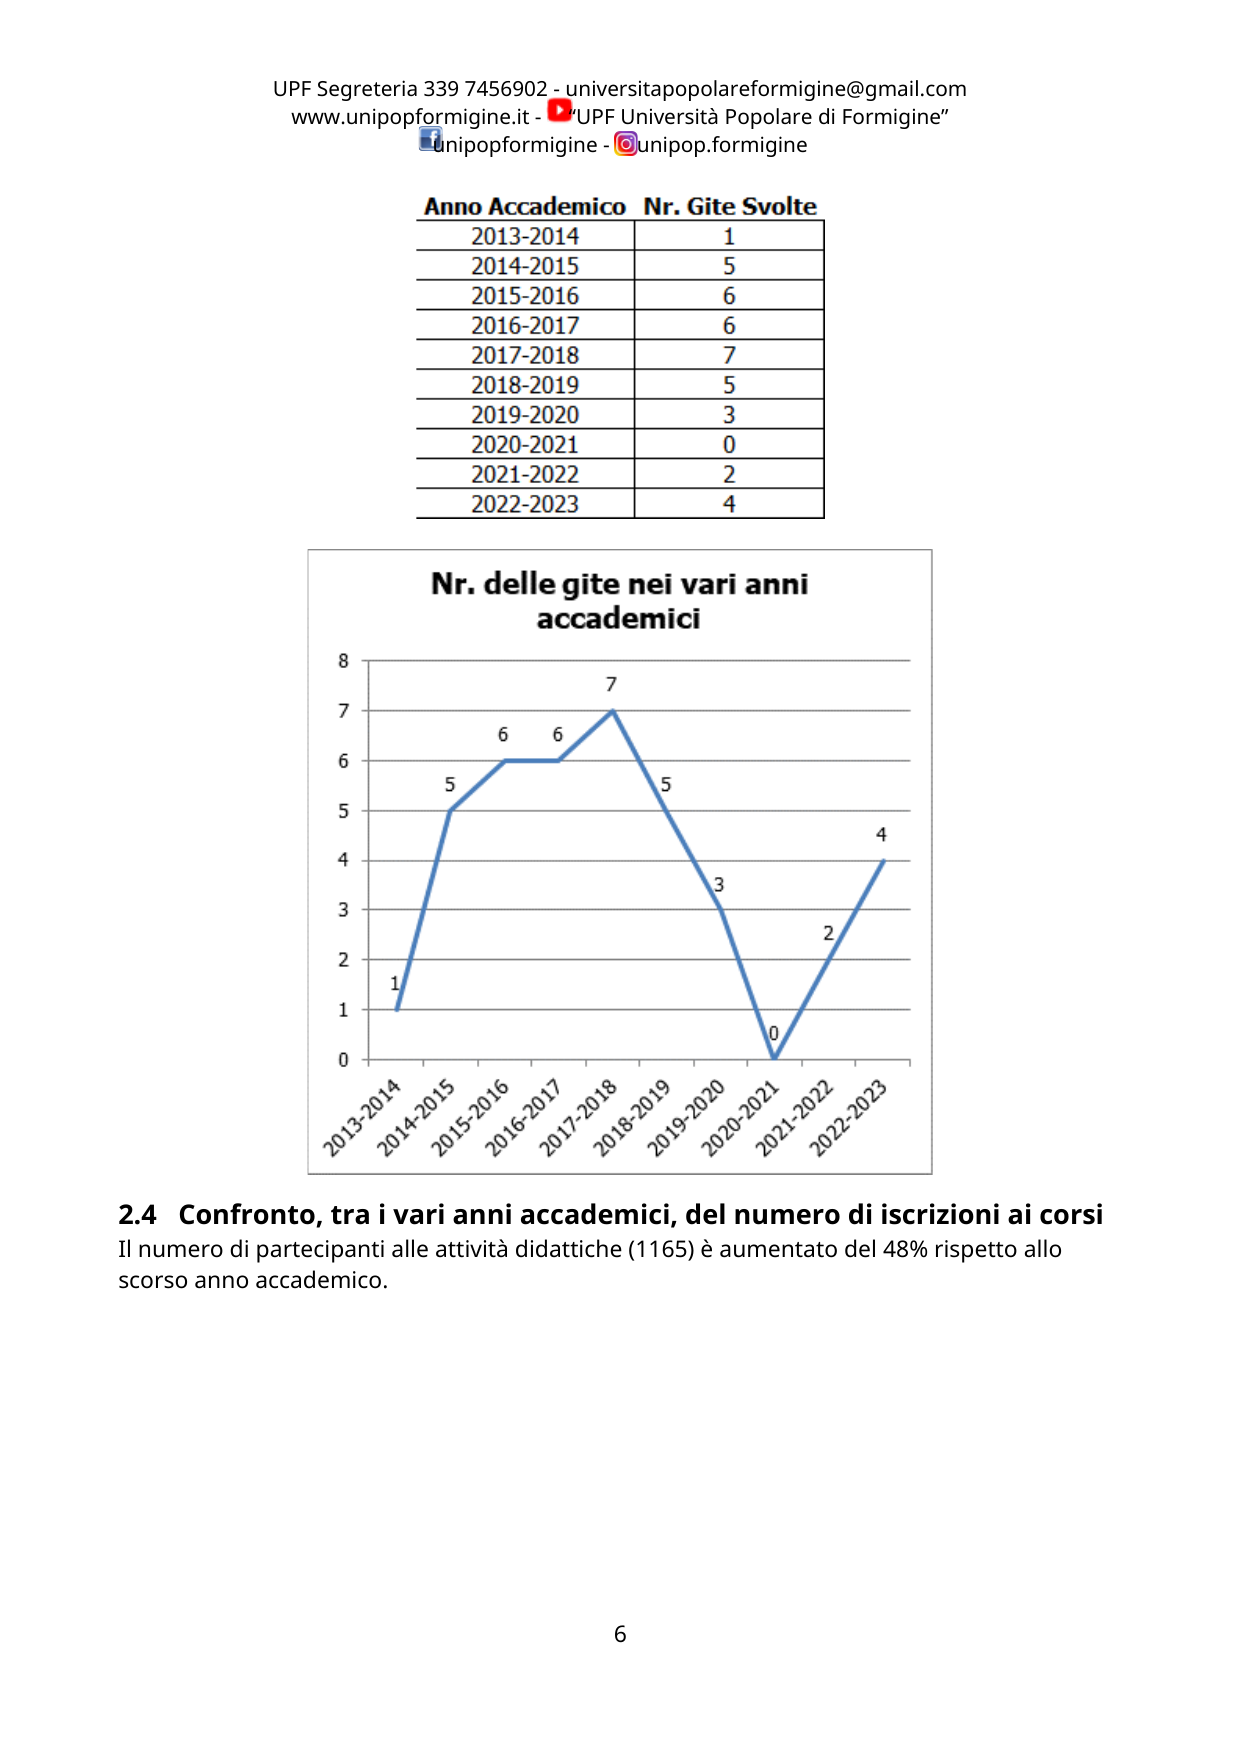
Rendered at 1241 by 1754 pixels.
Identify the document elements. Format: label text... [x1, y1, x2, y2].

subtitle Confronto, tra i vari anni accademici, del numero di iscrizioni ai corsi [118, 1196, 1122, 1232]
picture [546, 97, 576, 128]
picture [415, 190, 825, 519]
text Il numero di partecipanti alle attività didattiche (1165) è aumentato del 48% rispetto allo scorso anno accademico. [118, 1232, 1122, 1295]
picture [307, 549, 933, 1175]
picture [418, 126, 443, 151]
picture [614, 131, 638, 156]
